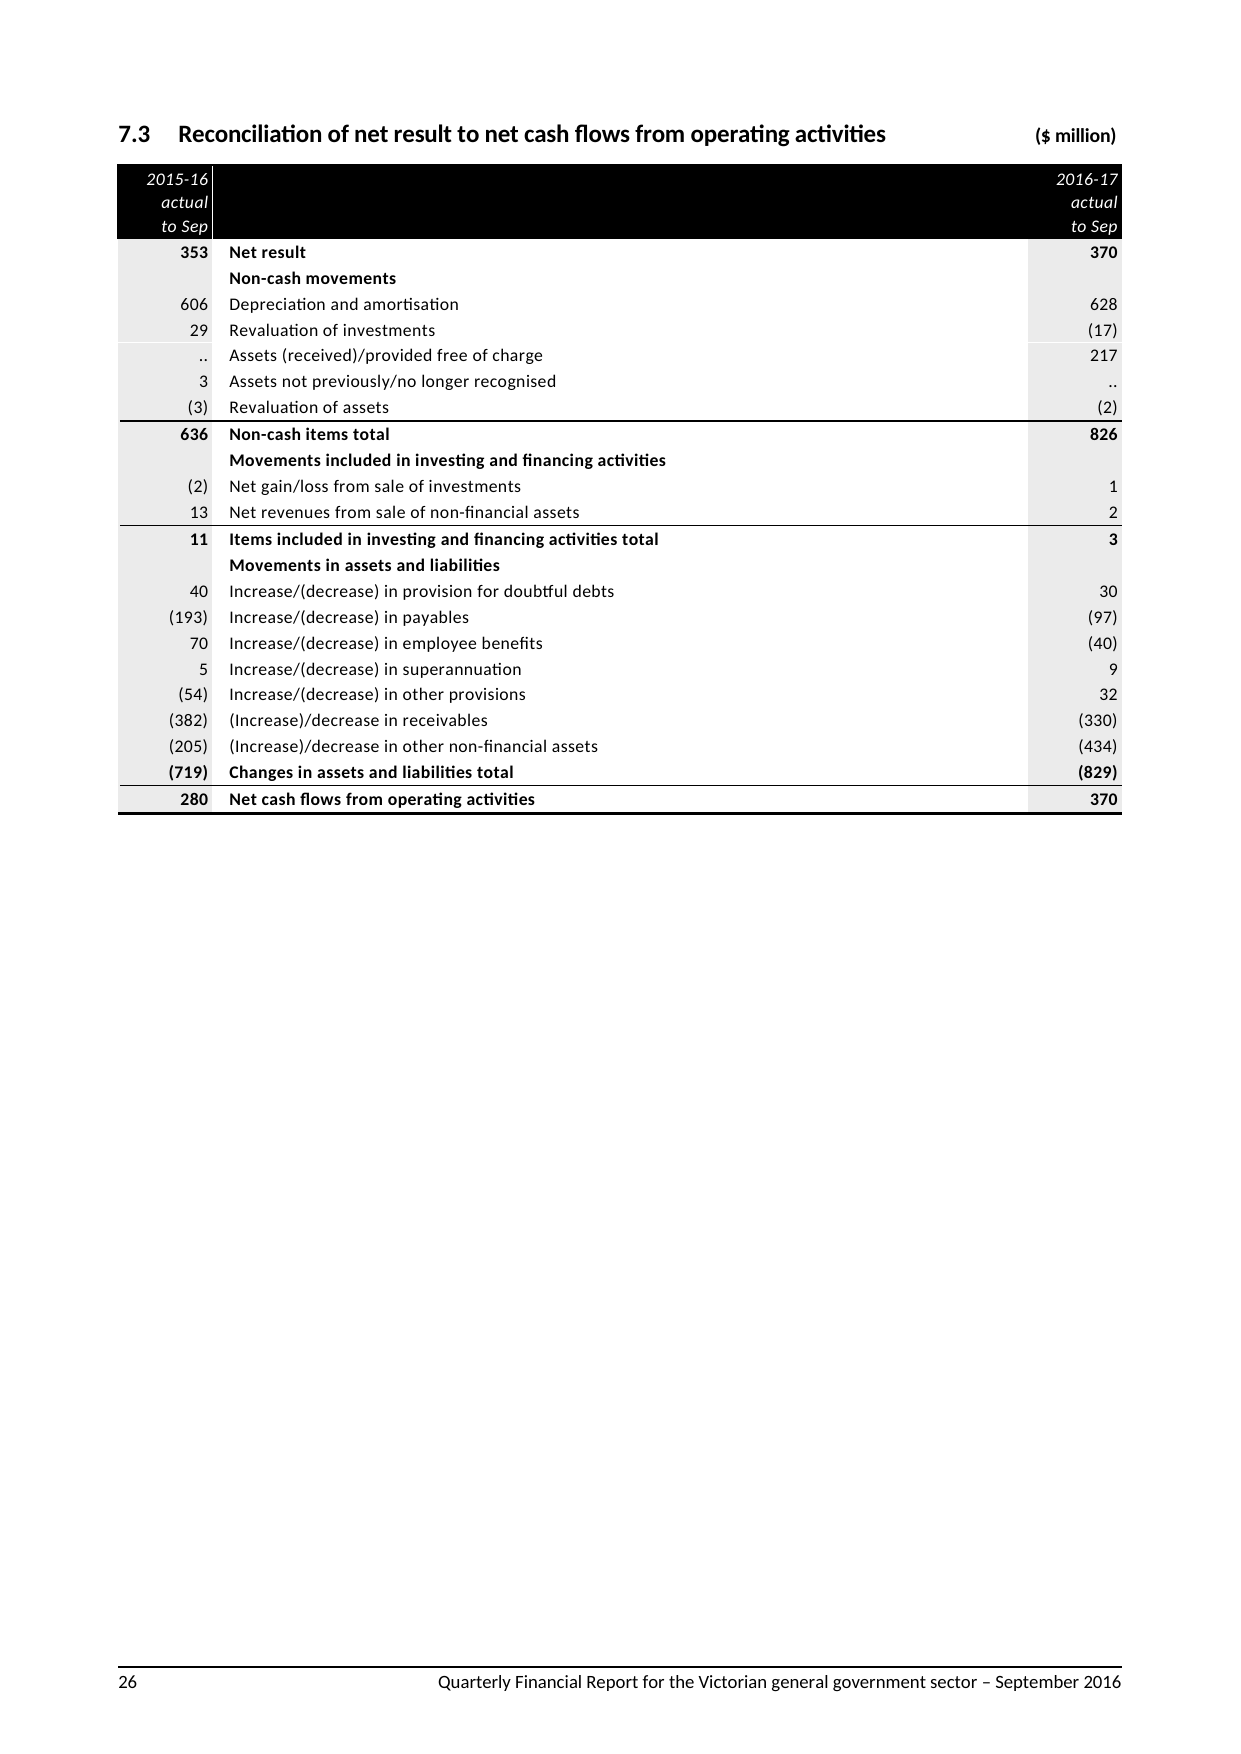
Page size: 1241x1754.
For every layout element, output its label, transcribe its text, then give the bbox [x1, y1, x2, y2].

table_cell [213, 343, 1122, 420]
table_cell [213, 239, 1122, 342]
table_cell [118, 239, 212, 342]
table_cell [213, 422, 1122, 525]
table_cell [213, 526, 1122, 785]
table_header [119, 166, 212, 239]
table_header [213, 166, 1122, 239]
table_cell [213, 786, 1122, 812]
subtitle Reconciliation of net result to net cash flows from operating activities ($ million) [118, 118, 1122, 149]
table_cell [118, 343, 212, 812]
